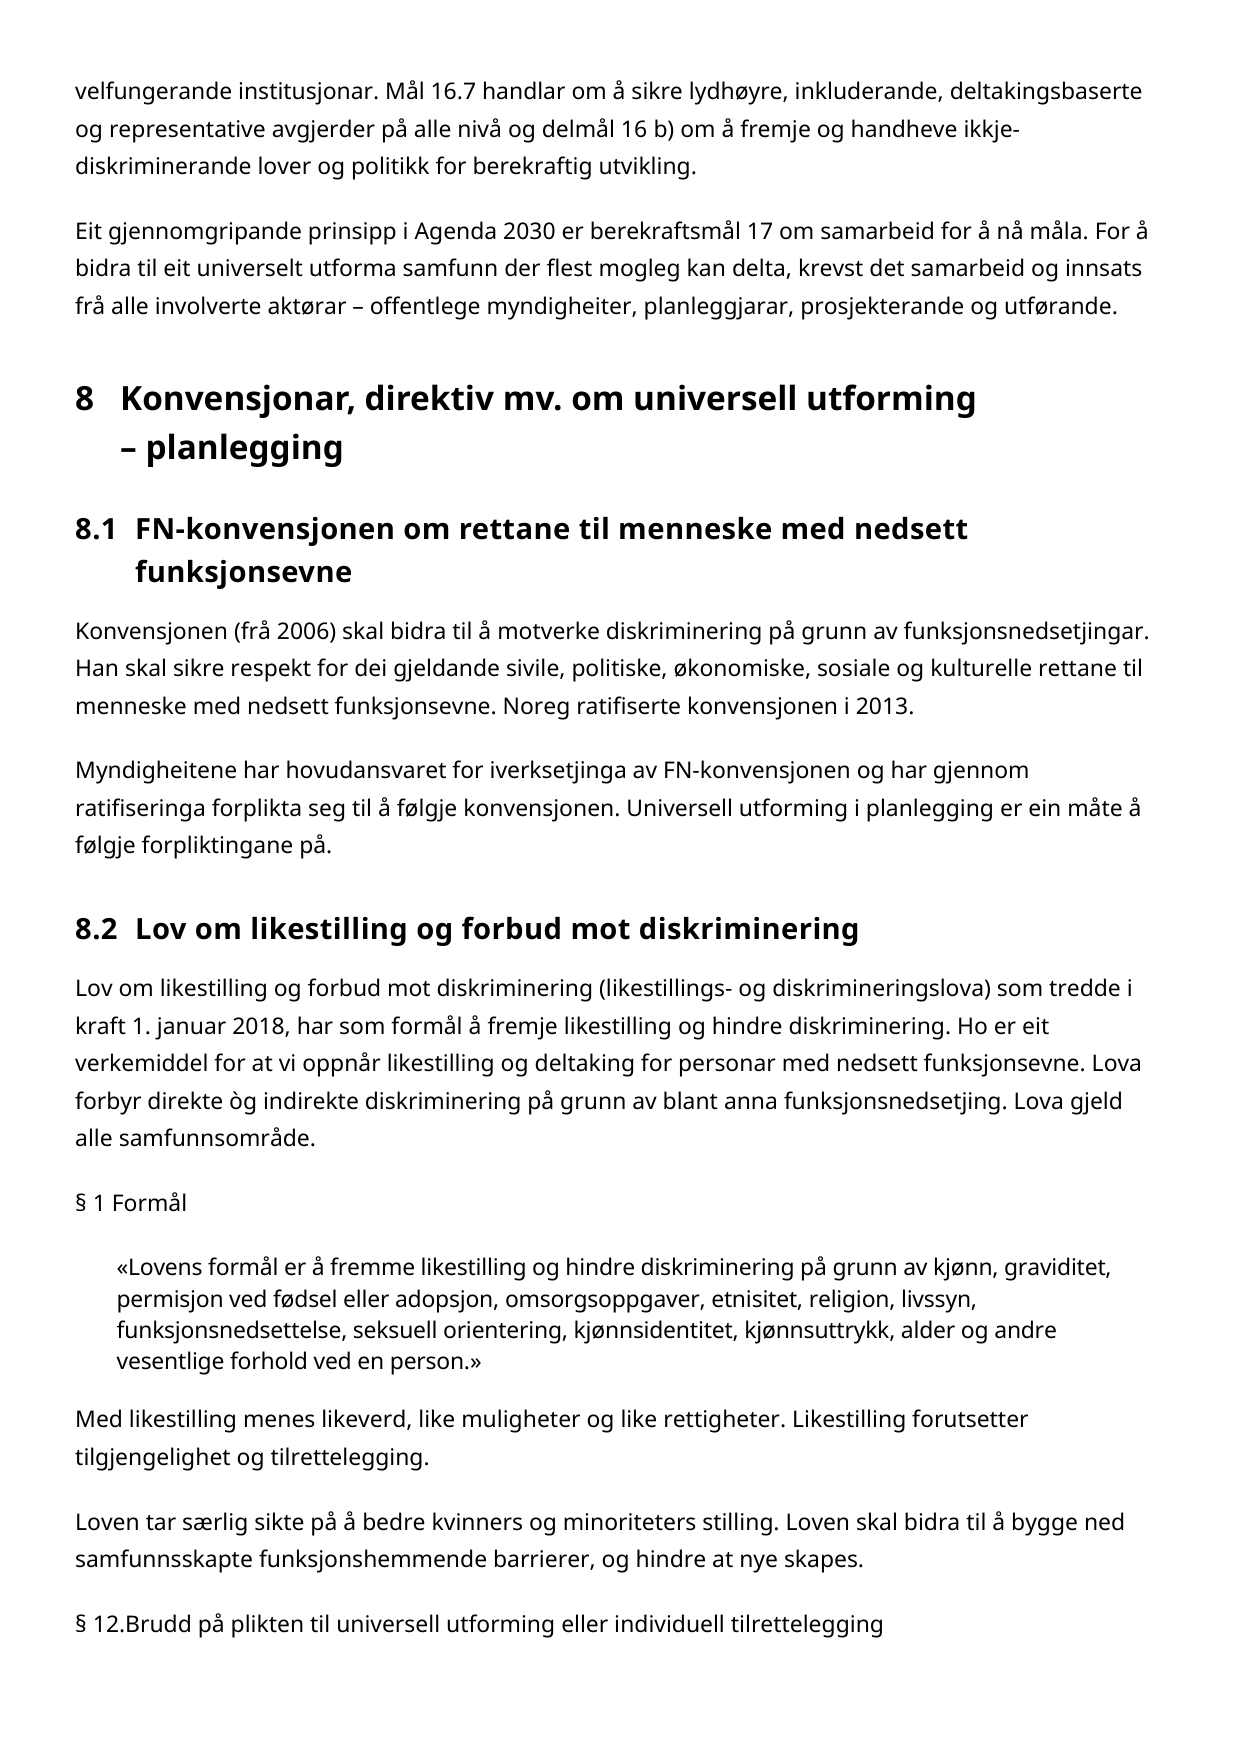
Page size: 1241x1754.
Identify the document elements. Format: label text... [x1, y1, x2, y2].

subtitle Konvensjonar, direktiv mv. om universell utforming – planlegging [75, 375, 1165, 469]
text § 1 Formål [75, 1187, 1165, 1218]
text Konvensjonen (frå 2006) skal bidra til å motverke diskriminering på grunn av funksjonsnedsetjingar. Han skal sikre respekt for dei gjeldande sivile, politiske, økonomiske, sosiale og kulturelle rettane til menneske med nedsett funksjonsevne. Noreg ratifiserte konvensjonen i 2013. [75, 615, 1165, 721]
text Lov om likestilling og forbud mot diskriminering (likestillings- og diskrimineringslova) som tredde i kraft 1. januar 2018, har som formål å fremje likestilling og hindre diskriminering. Ho er eit verkemiddel for at vi oppnår likestilling og deltaking for personar med nedsett funksjonsevne. Lova forbyr direkte òg indirekte diskriminering på grunn av blant anna funksjonsnedsetjing. Lova gjeld alle samfunnsområde. [75, 972, 1165, 1153]
text Myndigheitene har hovudansvaret for iverksetjinga av FN-konvensjonen og har gjennom ratifiseringa forplikta seg til å følgje konvensjonen. Universell utforming i planlegging er ein måte å følgje forpliktingane på. [75, 754, 1165, 861]
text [75, 75, 1165, 181]
subtitle Lov om likestilling og forbud mot diskriminering [75, 908, 1165, 948]
text Loven tar særlig sikte på å bedre kvinners og minoriteters stilling. Loven skal bidra til å bygge ned samfunnsskapte funksjonshemmende barrierer, og hindre at nye skapes. [75, 1506, 1165, 1574]
text § 12.Brudd på plikten til universell utforming eller individuell tilrettelegging [75, 1608, 1165, 1639]
text «Lovens formål er å fremme likestilling og hindre diskriminering på grunn av kjønn, graviditet, permisjon ved fødsel eller adopsjon, omsorgsoppgaver, etnisitet, religion, livssyn, funksjonsnedsettelse, seksuell orientering, kjønnsidentitet, kjønnsuttrykk, alder og andre vesentlige forhold ved en person.» [116, 1251, 1165, 1376]
subtitle FN-konvensjonen om rettane til menneske med nedsett funksjonsevne [75, 508, 1165, 591]
text Med likestilling menes likeverd, like muligheter og like rettigheter. Likestilling forutsetter tilgjengelighet og tilrettelegging. [75, 1403, 1165, 1472]
text Eit gjennomgripande prinsipp i Agenda 2030 er berekraftsmål 17 om samarbeid for å nå måla. For å bidra til eit universelt utforma samfunn der flest mogleg kan delta, krevst det samarbeid og innsats frå alle involverte aktørar – offentlege myndigheiter, planleggjarar, prosjekterande og utførande. [75, 214, 1165, 321]
